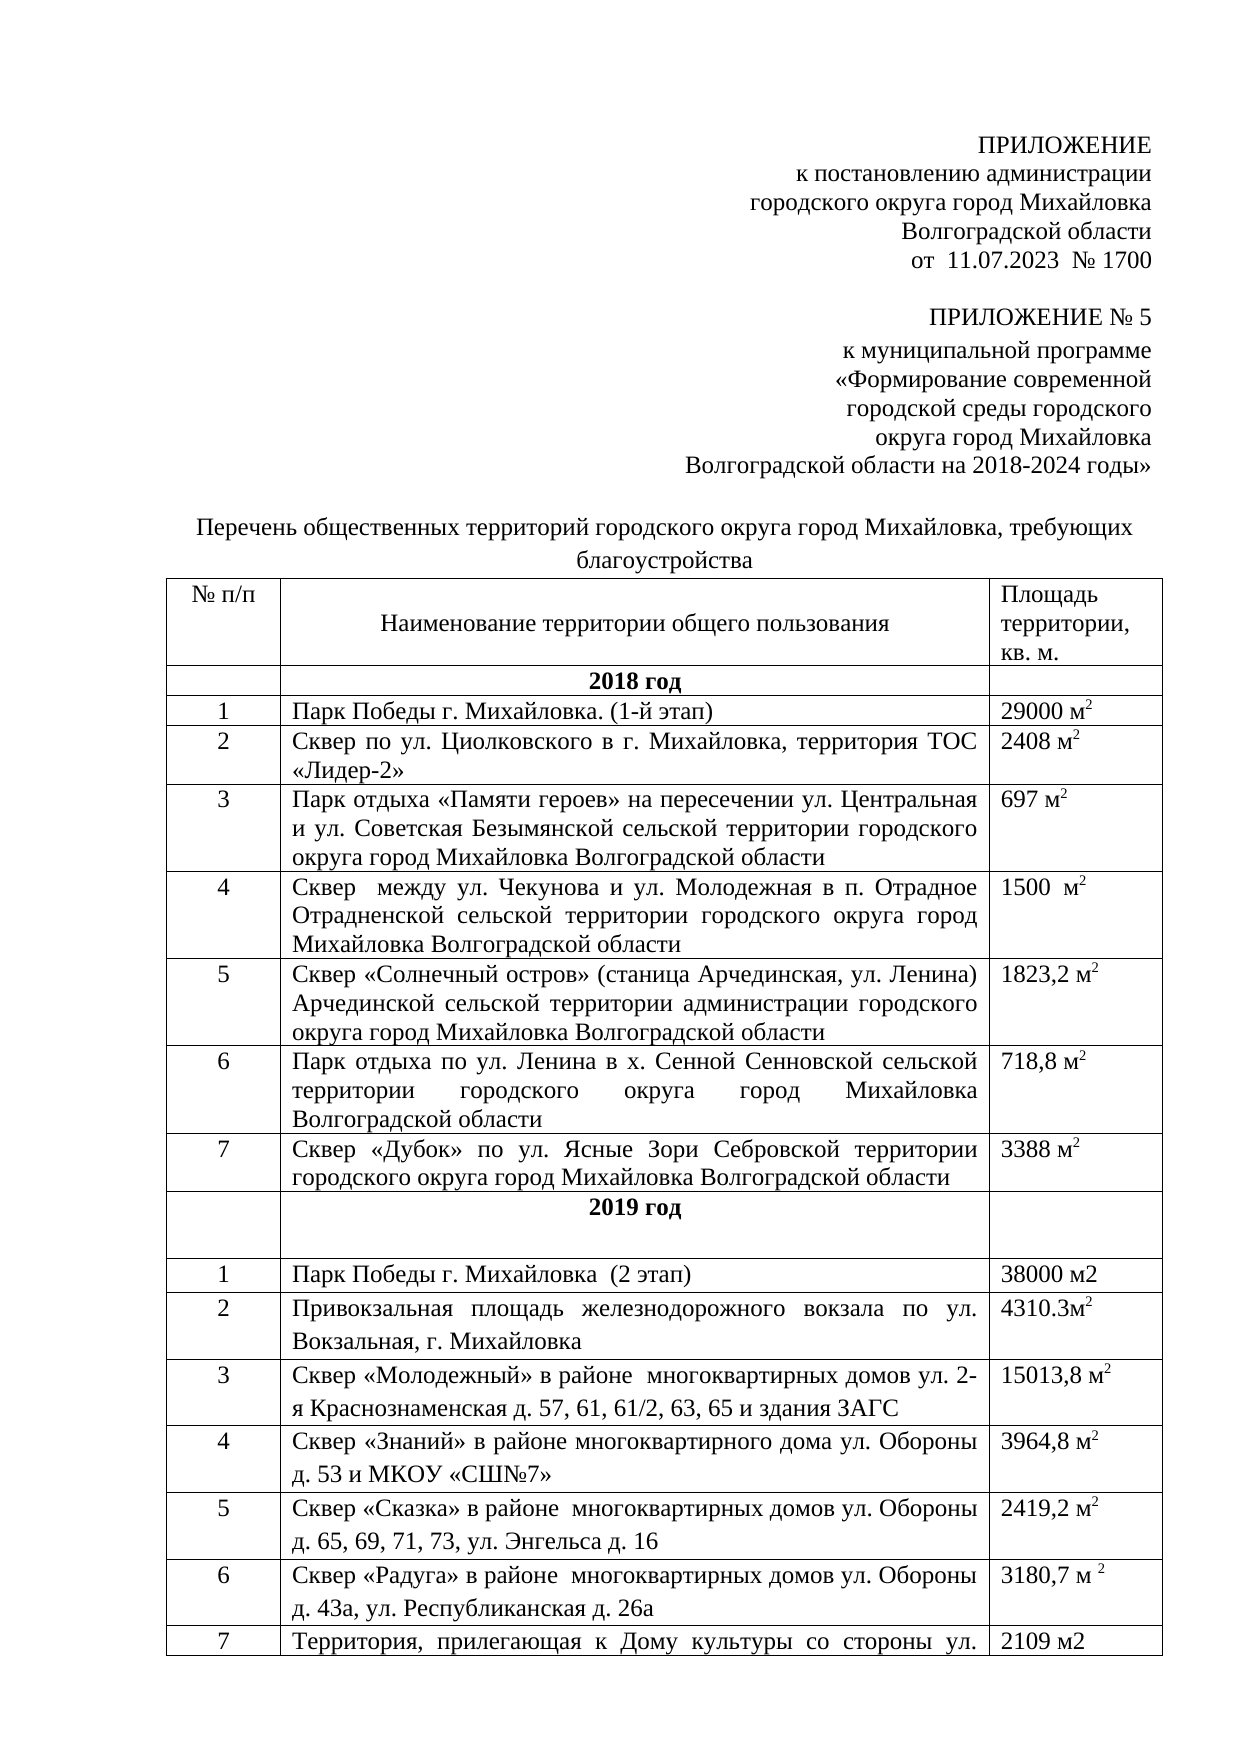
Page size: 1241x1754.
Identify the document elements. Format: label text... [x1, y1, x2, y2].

table_cell 6 [167, 1560, 280, 1625]
text «Формирование современной [177, 364, 1152, 393]
table_cell 4310.3м2 [990, 1293, 1162, 1359]
text Волгоградской области [177, 216, 1152, 245]
text к муниципальной программе [177, 335, 1152, 364]
text Перечень общественных территорий городского округа город Михайловка, требующих благоустройства [177, 512, 1152, 574]
table_cell 718,8 м2 [990, 1046, 1162, 1133]
table_cell Привокзальная площадь железнодорожного вокзала по ул. Вокзальная, г. Михайловка [281, 1293, 989, 1359]
table_cell 3964,8 м2 [990, 1426, 1162, 1492]
table_cell 2 [167, 1293, 280, 1359]
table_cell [281, 1626, 989, 1655]
table_cell Парк Победы г. Михайловка (2 этап) [281, 1259, 989, 1292]
table_cell 1 [167, 1259, 280, 1292]
table_cell Парк отдыха по ул. Ленина в х. Сенной Сенновской сельской территории городского округа город Михайловка Волгоградской области [281, 1046, 989, 1133]
table_cell 15013,8 м2 [990, 1360, 1162, 1425]
table_cell 3180,7 м 2 [990, 1560, 1162, 1625]
table_cell 2019 год [281, 1192, 989, 1258]
table_cell Сквер по ул. Циолковского в г. Михайловка, территория ТОС «Лидер-2» [281, 726, 989, 783]
table_cell Сквер «Дубок» по ул. Ясные Зори Себровской территории городского округа город Михайловка Волгоградской области [281, 1134, 989, 1191]
table_cell 4 [167, 872, 280, 958]
text округа город Михайловка [177, 422, 1152, 450]
table_header Наименование территории общего пользования [281, 579, 989, 665]
table_cell 6 [167, 1046, 280, 1133]
table_cell Сквер «Сказка» в районе многоквартирных домов ул. Обороны д. 65, 69, 71, 73, ул. Энгельса д. 16 [281, 1493, 989, 1559]
text ПРИЛОЖЕНИЕ № 5 [177, 302, 1152, 331]
table_cell [167, 666, 280, 695]
table_cell 5 [167, 959, 280, 1045]
table_cell 2109 м2 [990, 1626, 1162, 1655]
table_cell 1500 м2 [990, 872, 1162, 958]
table_header Площадь территории, кв. м. [990, 579, 1162, 665]
text ПРИЛОЖЕНИЕ [177, 130, 1152, 158]
text городского округа город Михайловка [177, 187, 1152, 216]
table_cell [990, 1192, 1162, 1258]
table_cell 2419,2 м2 [990, 1493, 1162, 1559]
table_cell 7 [167, 1626, 280, 1655]
table_cell Сквер «Радуга» в районе многоквартирных домов ул. Обороны д. 43а, ул. Республиканская д. 26а [281, 1560, 989, 1625]
table_cell [990, 666, 1162, 695]
table_cell 3 [167, 1360, 280, 1425]
table_cell 1823,2 м2 [990, 959, 1162, 1045]
table_cell 3388 м2 [990, 1134, 1162, 1191]
text к постановлению администрации [177, 158, 1152, 187]
text от 11.07.2023 № 1700 [177, 245, 1152, 273]
table_cell Сквер между ул. Чекунова и ул. Молодежная в п. Отрадное Отрадненской сельской территории городского округа город Михайловка Волгоградской области [281, 872, 989, 958]
table_header № п/п [167, 579, 280, 665]
table_cell Парк отдыха «Памяти героев» на пересечении ул. Центральная и ул. Советская Безымянской сельской территории городского округа город Михайловка Волгоградской области [281, 785, 989, 871]
table_cell 38000 м2 [990, 1259, 1162, 1292]
table_cell 2018 год [281, 666, 989, 695]
text Волгоградской области на 2018-2024 годы» [177, 450, 1152, 479]
table_cell 4 [167, 1426, 280, 1492]
table_cell 29000 м2 [990, 696, 1162, 725]
table_cell 2408 м2 [990, 726, 1162, 783]
table_cell Сквер «Молодежный» в районе многоквартирных домов ул. 2-я Краснознаменская д. 57, 61, 61/2, 63, 65 и здания ЗАГС [281, 1360, 989, 1425]
table_cell [167, 1192, 280, 1258]
table_cell 5 [167, 1493, 280, 1559]
table_cell 697 м2 [990, 785, 1162, 871]
table_cell Сквер «Солнечный остров» (станица Арчединская, ул. Ленина) Арчединской сельской территории администрации городского округа город Михайловка Волгоградской области [281, 959, 989, 1045]
table_cell 1 [167, 696, 280, 725]
table_cell Сквер «Знаний» в районе многоквартирного дома ул. Обороны д. 53 и МКОУ «СШ№7» [281, 1426, 989, 1492]
text городской среды городского [177, 393, 1152, 422]
table_cell 3 [167, 785, 280, 871]
table_cell 2 [167, 726, 280, 783]
table_cell 7 [167, 1134, 280, 1191]
table_cell Парк Победы г. Михайловка. (1-й этап) [281, 696, 989, 725]
